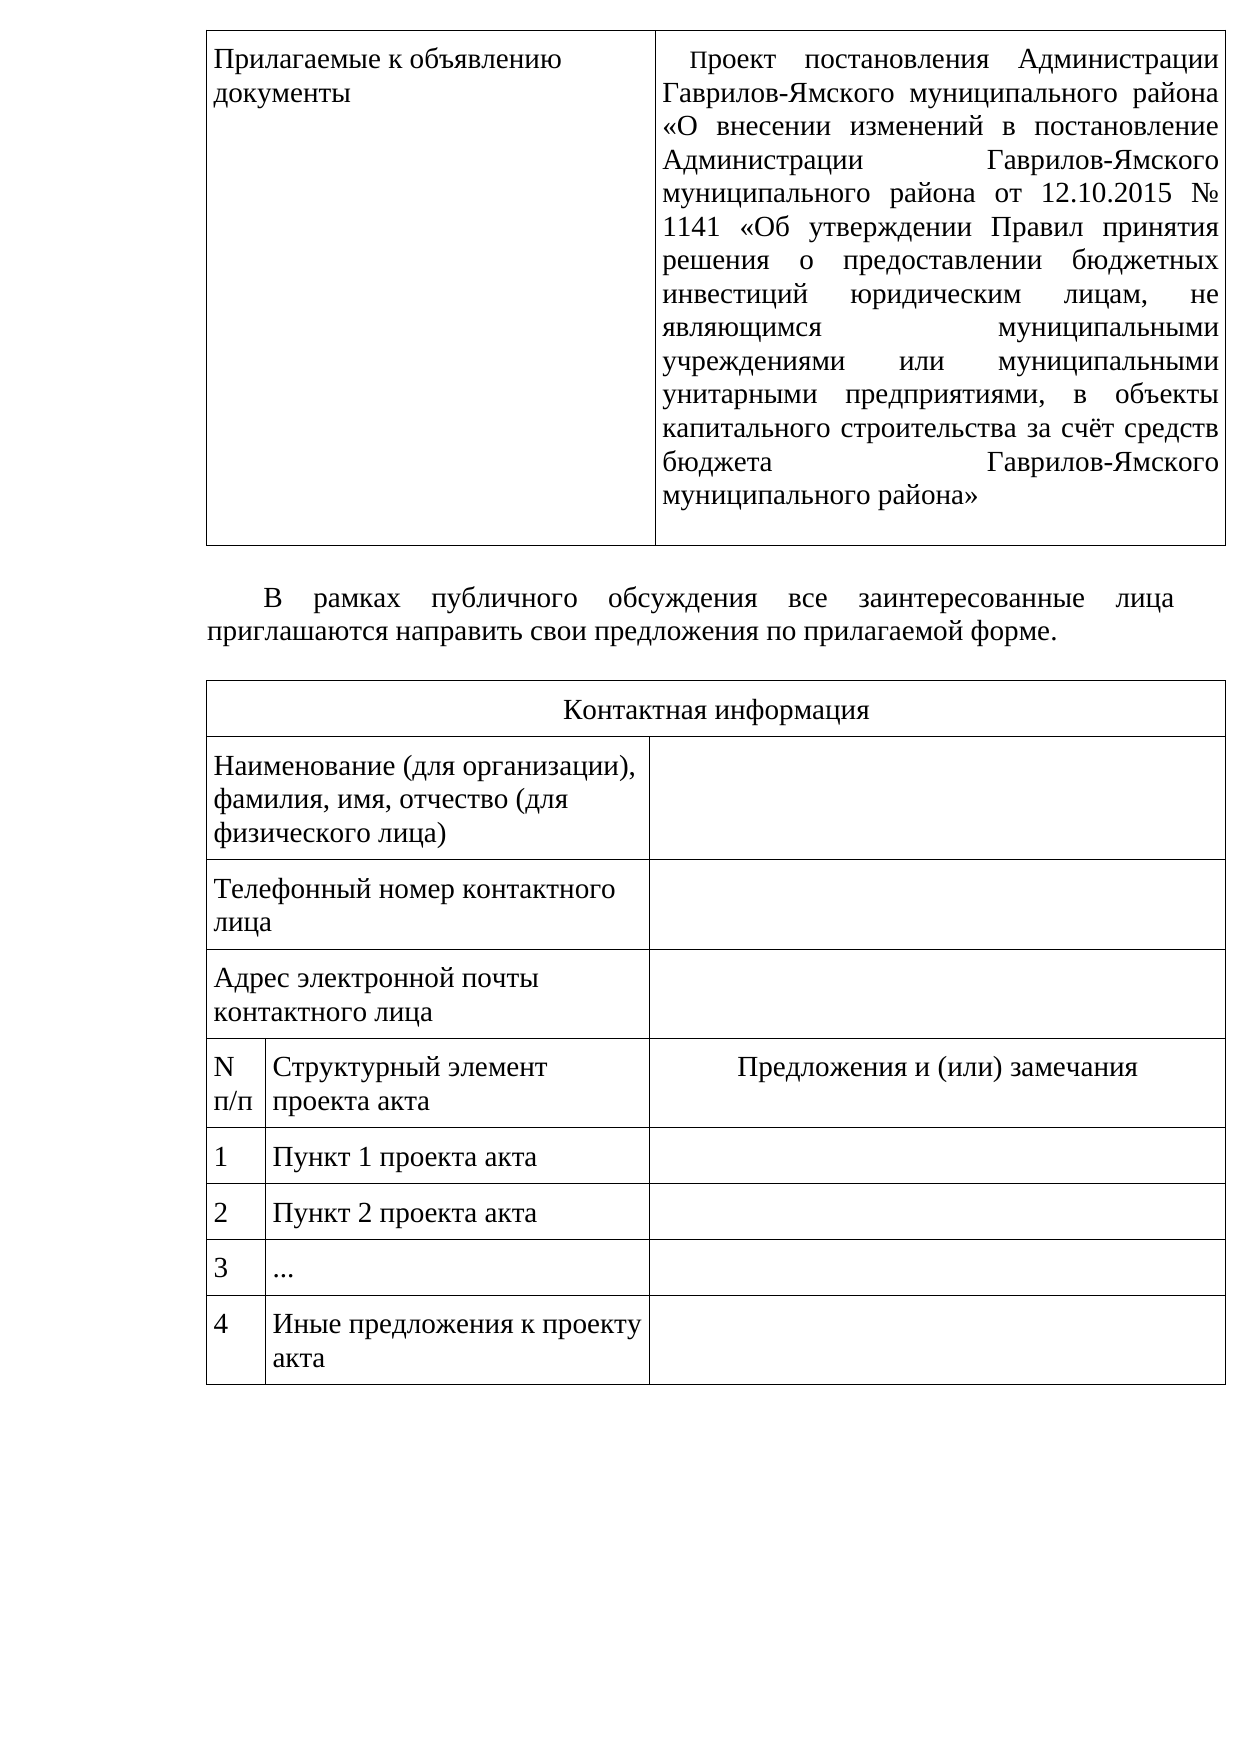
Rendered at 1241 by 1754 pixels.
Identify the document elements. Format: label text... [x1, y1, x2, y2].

table_cell 2 [207, 1184, 265, 1239]
table_cell Пункт 1 проекта акта [266, 1128, 649, 1183]
table_cell [650, 950, 1225, 1038]
table_cell Иные предложения к проекту акта [266, 1296, 649, 1384]
table_cell Пункт 2 проекта акта [266, 1184, 649, 1239]
table_cell Адрес электронной почты контактного лица [207, 950, 649, 1038]
table_cell [650, 1128, 1225, 1183]
table_cell [650, 1184, 1225, 1239]
text В рамках публичного обсуждения все заинтересованные лица приглашаются направить свои предложения по прилагаемой форме. [207, 580, 1175, 647]
table_cell Телефонный номер контактного лица [207, 860, 649, 948]
table_cell Прилагаемые к объявлению документы [207, 31, 655, 545]
table_cell Предложения и (или) замечания [650, 1039, 1225, 1127]
table_cell [650, 1240, 1225, 1295]
table_cell [650, 737, 1225, 859]
table_cell Проект постановления Администрации Гаврилов-Ямского муниципального района «О внесении изменений в постановление Администрации Гаврилов-Ямского муниципального района от 12.10.2015 № 1141 «Об утверждении Правил принятия решения о предоставлении бюджетных инвестиций юридическим лицам, не являющимся муниципальными учреждениями или муниципальными унитарными предприятиями, в объекты капитального строительства за счёт средств бюджета Гаврилов-Ямского муниципального района» [656, 31, 1225, 545]
table_cell [650, 1296, 1225, 1384]
table_cell N п/п [207, 1039, 265, 1127]
table_cell ... [266, 1240, 649, 1295]
table_cell 3 [207, 1240, 265, 1295]
table_cell [650, 860, 1225, 948]
table_header Контактная информация [207, 681, 1225, 736]
table_cell 4 [207, 1296, 265, 1384]
table_cell 1 [207, 1128, 265, 1183]
table_cell Структурный элемент проекта акта [266, 1039, 649, 1127]
table_cell Наименование (для организации), фамилия, имя, отчество (для физического лица) [207, 737, 649, 859]
